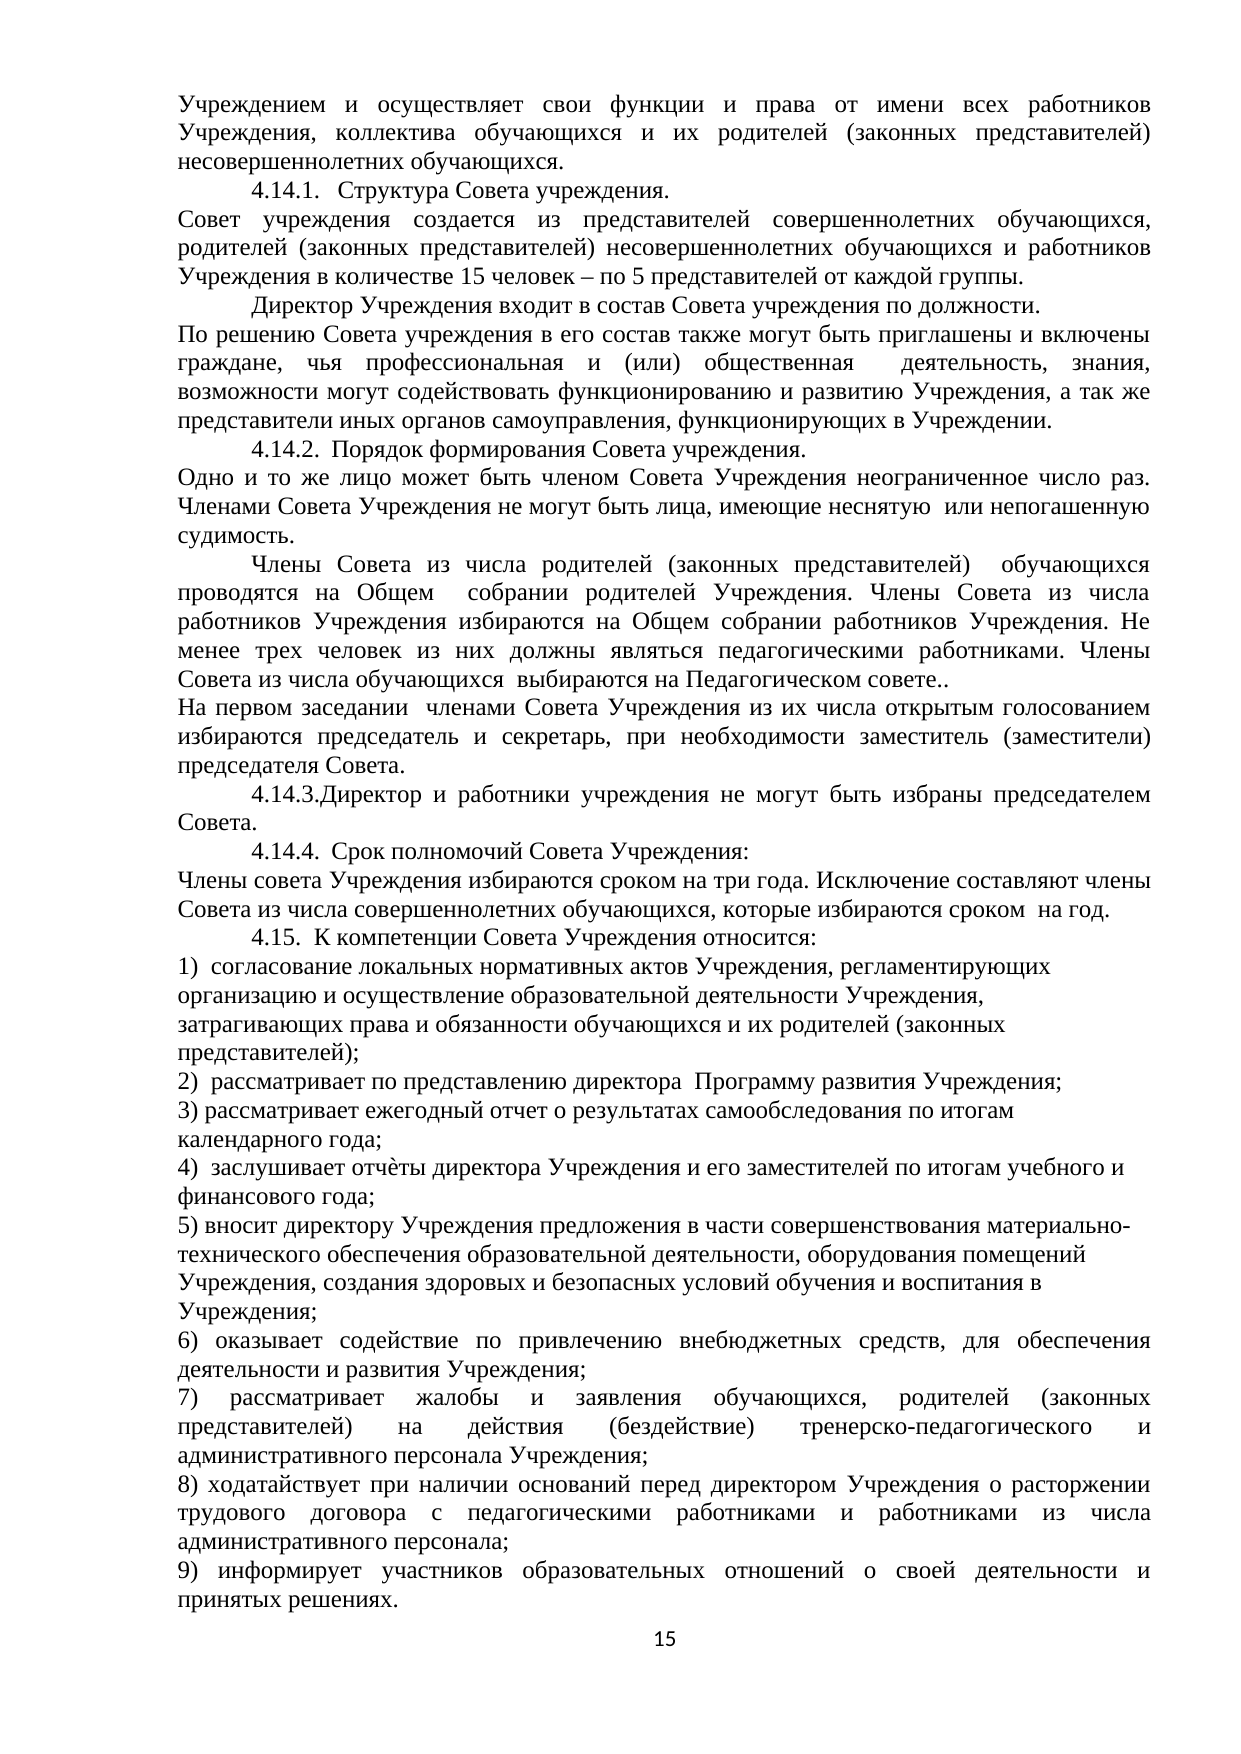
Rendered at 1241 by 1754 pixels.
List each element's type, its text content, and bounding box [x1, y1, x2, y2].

text 6) оказывает содействие по привлечению внебюджетных средств, для обеспечения деятельности и развития Учреждения; [177, 1325, 1152, 1382]
text 3) рассматривает ежегодный отчет о результатах самообследования по итогам календарного года; [177, 1095, 1152, 1152]
text На первом заседании членами Совета Учреждения из их числа открытым голосованием избираются председатель и секретарь, при необходимости заместитель (заместители) председателя Совета. [177, 692, 1152, 779]
text 5) вносит директору Учреждения предложения в части совершенствования материально-технического обеспечения образовательной деятельности, оборудования помещений Учреждения, создания здоровых и безопасных условий обучения и воспитания в Учреждения; [177, 1210, 1152, 1325]
text 1) согласование локальных нормативных актов Учреждения, регламентирующих организацию и осуществление образовательной деятельности Учреждения, затрагивающих права и обязанности обучающихся и их родителей (законных представителей); [177, 951, 1152, 1066]
text 8) ходатайствует при наличии оснований перед директором Учреждения о расторжении трудового договора с педагогическими работниками и работниками из числа административного персонала; [177, 1469, 1152, 1555]
text 4.15. К компетенции Совета Учреждения относится: [177, 922, 1152, 951]
text Члены Совета из числа родителей (законных представителей) обучающихся проводятся на Общем собрании родителей Учреждения. Члены Совета из числа работников Учреждения избираются на Общем собрании работников Учреждения. Не менее трех человек из них должны являться педагогическими работниками. Члены Совета из числа обучающихся выбираются на Педагогическом совете.. [177, 549, 1152, 692]
text Совет учреждения, который формируется с использованием процедур выборов, делегирования и кооптации, является коллегиальным органом управления, обеспечивающим демократический, государственно-общественный характер управления Учреждением и осуществляет свои функции и права от имени всех работников Учреждения, коллектива обучающихся и их родителей (законных представителей) несовершеннолетних обучающихся. [177, 89, 1152, 175]
text Совет учреждения создается из представителей совершеннолетних обучающихся, родителей (законных представителей) несовершеннолетних обучающихся и работников Учреждения в количестве 15 человек – по 5 представителей от каждой группы. [177, 204, 1152, 290]
text Директор Учреждения входит в состав Совета учреждения по должности. [177, 290, 1152, 319]
text Одно и то же лицо может быть членом Совета Учреждения неограниченное число раз. Членами Совета Учреждения не могут быть лица, имеющие неснятую или непогашенную судимость. [177, 462, 1152, 549]
text 9) информирует участников образовательных отношений о своей деятельности и принятых решениях. [177, 1555, 1152, 1612]
text По решению Совета учреждения в его состав также могут быть приглашены и включены граждане, чья профессиональная и (или) общественная деятельность, знания, возможности могут содействовать функционированию и развитию Учреждения, а так же представители иных органов самоуправления, функционирующих в Учреждении. [177, 319, 1152, 434]
text 2) рассматривает по представлению директора Программу развития Учреждения; [177, 1066, 1152, 1095]
text 4.14.4. Срок полномочий Совета Учреждения: [177, 836, 1152, 865]
text 4.14.3.Директор и работники учреждения не могут быть избраны председателем Совета. [177, 779, 1152, 836]
text Члены совета Учреждения избираются сроком на три года. Исключение составляют члены Совета из числа совершеннолетних обучающихся, которые избираются сроком на год. [177, 865, 1152, 922]
text 7) рассматривает жалобы и заявления обучающихся, родителей (законных представителей) на действия (бездействие) тренерско-педагогического и административного персонала Учреждения; [177, 1382, 1152, 1469]
text 4.14.2. Порядок формирования Совета учреждения. [177, 434, 1152, 462]
text 4.14.1. Структура Совета учреждения. [177, 175, 1152, 204]
text 4) заслушивает отчѐты директора Учреждения и его заместителей по итогам учебного и финансового года; [177, 1152, 1152, 1210]
